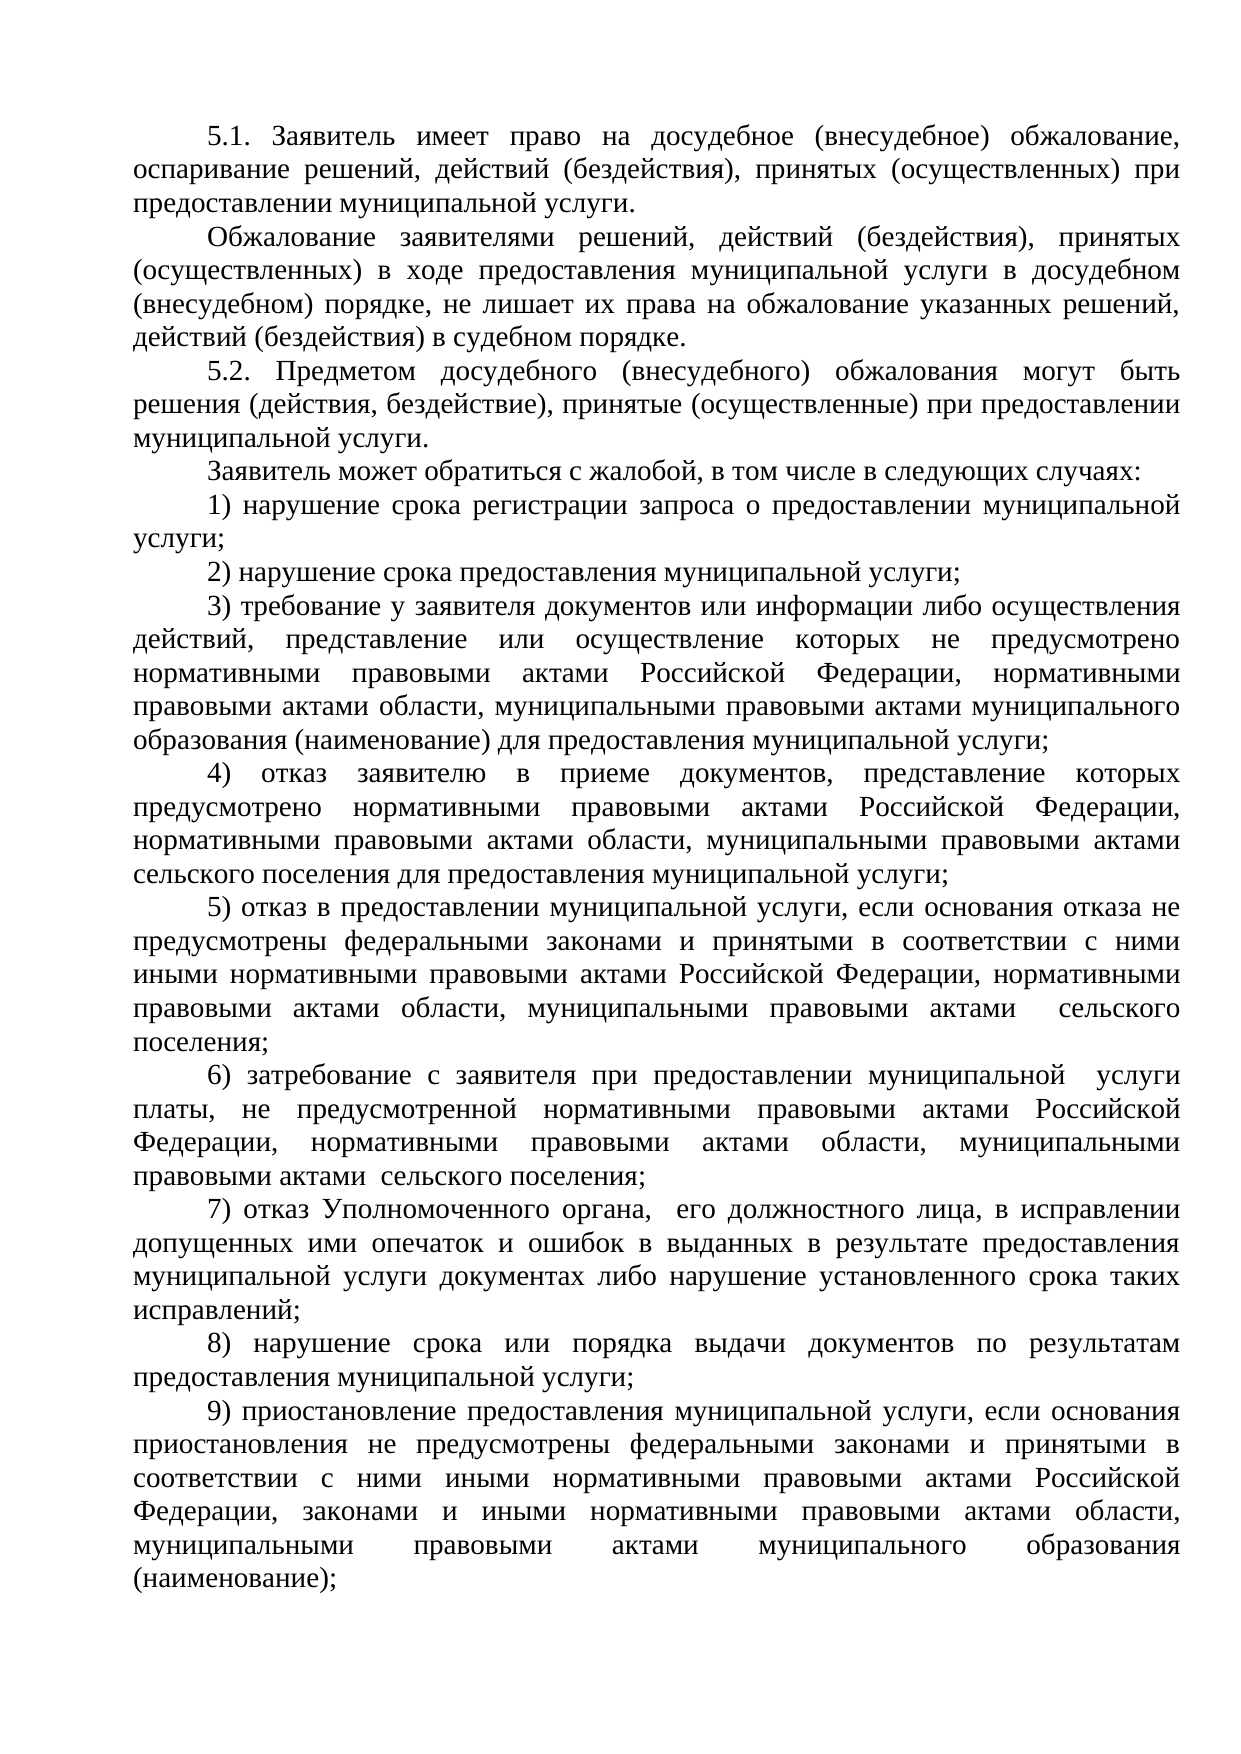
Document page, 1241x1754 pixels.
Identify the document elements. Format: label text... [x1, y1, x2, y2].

text 9) приостановление предоставления муниципальной услуги, если основания приостановления не предусмотрены федеральными законами и принятыми в соответствии с ними иными нормативными правовыми актами Российской Федерации, законами и иными нормативными правовыми актами области, муниципальными правовыми актами муниципального образования (наименование); [133, 1393, 1181, 1594]
text Обжалование заявителями решений, действий (бездействия), принятых (осуществленных) в ходе предоставления муниципальной услуги в досудебном (внесудебном) порядке, не лишает их права на обжалование указанных решений, действий (бездействия) в судебном порядке. [133, 219, 1181, 353]
text 5) отказ в предоставлении муниципальной услуги, если основания отказа не предусмотрены федеральными законами и принятыми в соответствии с ними иными нормативными правовыми актами Российской Федерации, нормативными правовыми актами области, муниципальными правовыми актами сельского поселения; [133, 889, 1181, 1057]
text 8) нарушение срока или порядка выдачи документов по результатам предоставления муниципальной услуги; [133, 1326, 1181, 1393]
text Заявитель может обратиться с жалобой, в том числе в следующих случаях: [133, 453, 1181, 487]
text 4) отказ заявителю в приеме документов, представление которых предусмотрено нормативными правовыми актами Российской Федерации, нормативными правовыми актами области, муниципальными правовыми актами сельского поселения для предоставления муниципальной услуги; [133, 755, 1181, 889]
text 1) нарушение срока регистрации запроса о предоставлении муниципальной услуги; [133, 487, 1181, 554]
text 5.1. Заявитель имеет право на досудебное (внесудебное) обжалование, оспаривание решений, действий (бездействия), принятых (осуществленных) при предоставлении муниципальной услуги. [133, 118, 1181, 219]
text 7) отказ Уполномоченного органа, его должностного лица, в исправлении допущенных ими опечаток и ошибок в выданных в результате предоставления муниципальной услуги документах либо нарушение установленного срока таких исправлений; [133, 1191, 1181, 1326]
text 5.2. Предметом досудебного (внесудебного) обжалования могут быть решения (действия, бездействие), принятые (осуществленные) при предоставлении муниципальной услуги. [133, 353, 1181, 453]
text 2) нарушение срока предоставления муниципальной услуги; [133, 554, 1181, 588]
text 6) затребование с заявителя при предоставлении муниципальной услуги платы, не предусмотренной нормативными правовыми актами Российской Федерации, нормативными правовыми актами области, муниципальными правовыми актами сельского поселения; [133, 1057, 1181, 1191]
text 3) требование у заявителя документов или информации либо осуществления действий, представление или осуществление которых не предусмотрено нормативными правовыми актами Российской Федерации, нормативными правовыми актами области, муниципальными правовыми актами муниципального образования (наименование) для предоставления муниципальной услуги; [133, 588, 1181, 755]
